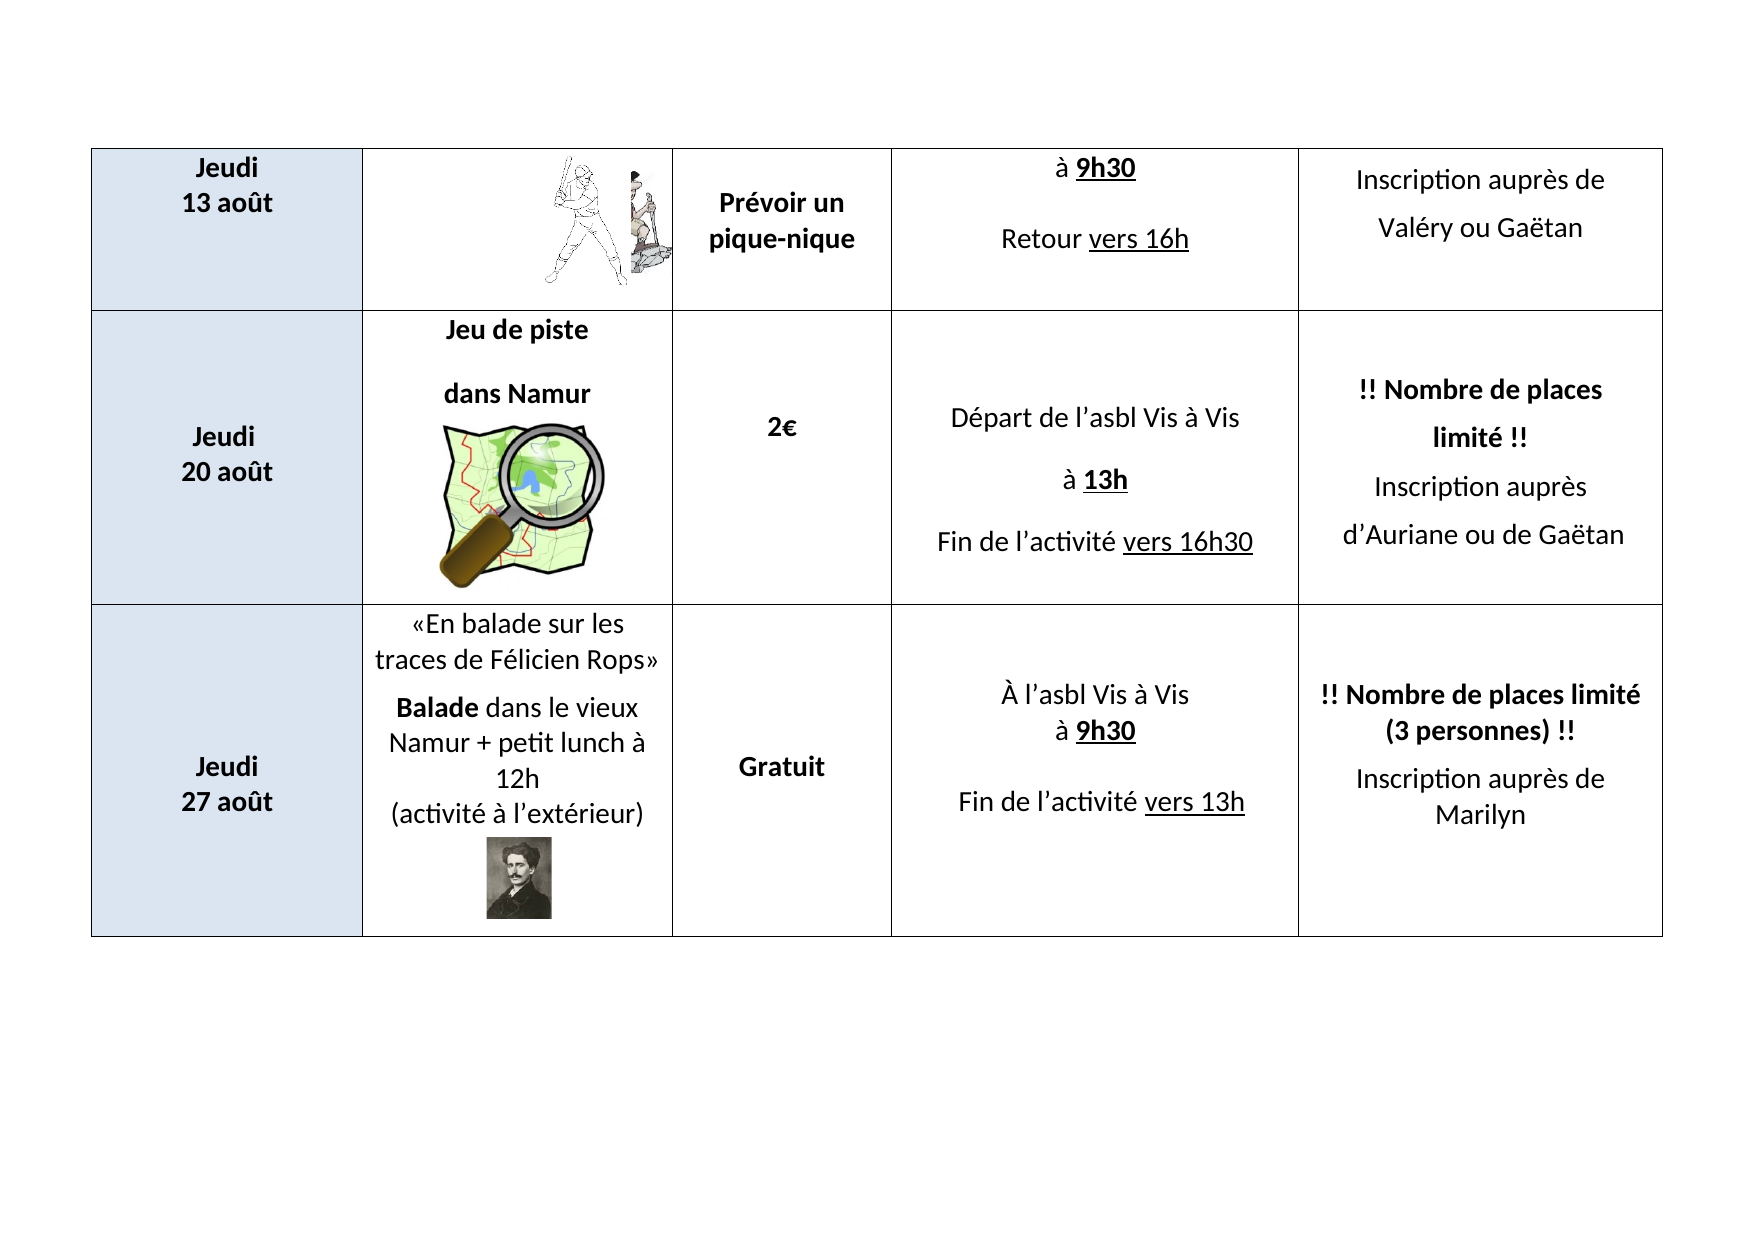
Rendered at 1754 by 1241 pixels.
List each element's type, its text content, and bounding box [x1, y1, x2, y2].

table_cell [892, 149, 1298, 310]
table_cell 2€ [673, 311, 891, 604]
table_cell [673, 149, 891, 310]
table_cell «En balade sur les traces de Félicien Rops» Balade dans le vieux Namur + petit lunch à 12h (activité à l’extérieur) [363, 605, 672, 936]
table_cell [363, 149, 672, 310]
table_cell Jeu de piste dans Namur [363, 311, 672, 604]
table_cell !! Nombre de places limité (3 personnes) !! Inscription auprès de Marilyn [1299, 605, 1662, 936]
picture [486, 837, 552, 919]
table_cell Gratuit [673, 605, 891, 936]
table_cell Jeudi 20 août [92, 311, 362, 604]
table_cell Jeudi 13 août [92, 149, 362, 310]
table_cell Départ de l’asbl Vis à Vis à 13h Fin de l’activité vers 16h30 [892, 311, 1298, 604]
table_cell Jeudi 27 août [92, 605, 362, 936]
table_cell À l’asbl Vis à Vis à 9h30 Fin de l’activité vers 13h [892, 605, 1298, 936]
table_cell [1299, 149, 1662, 310]
picture [437, 419, 607, 589]
table_cell !! Nombre de places limité !! Inscription auprès d’Auriane ou de Gaëtan [1299, 311, 1662, 604]
